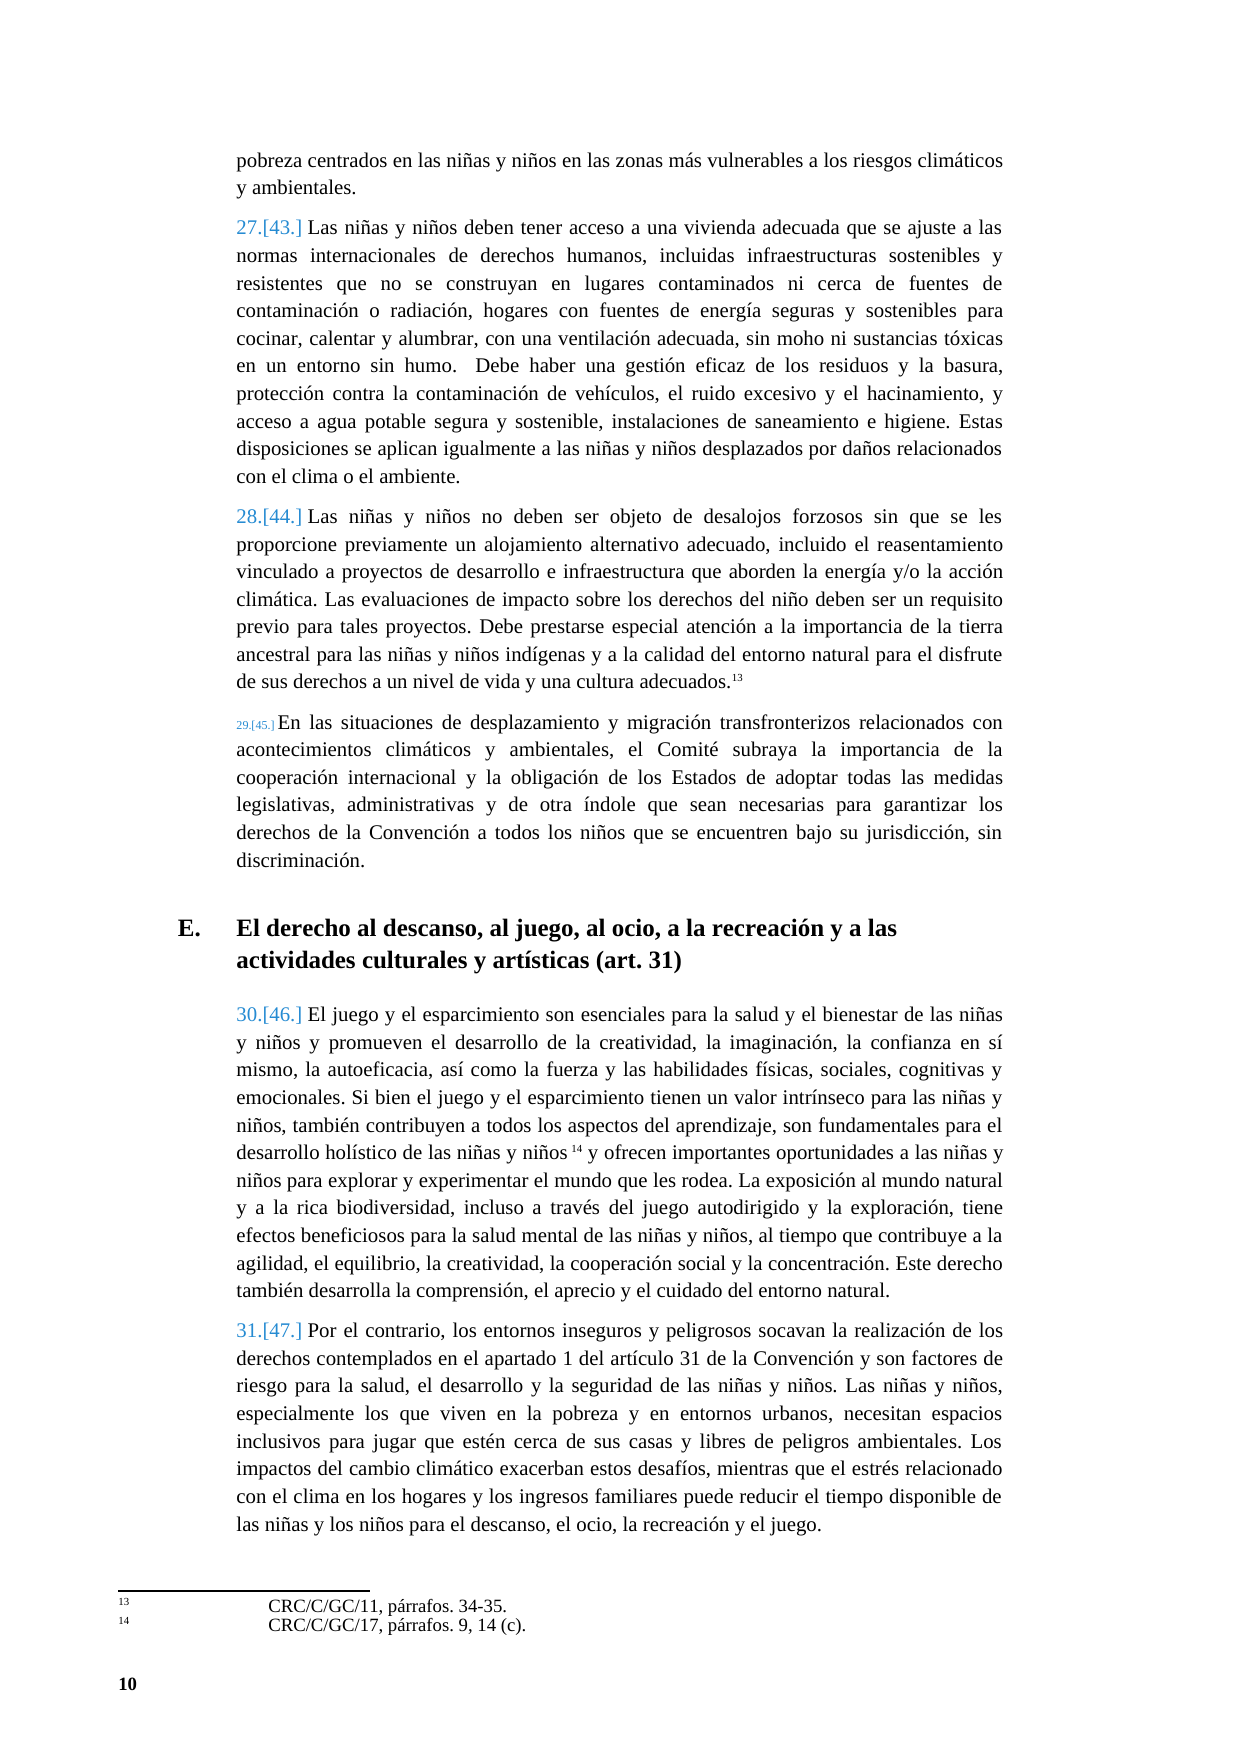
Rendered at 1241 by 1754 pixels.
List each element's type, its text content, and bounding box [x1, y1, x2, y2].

list En las situaciones de desplazamiento y migración transfronterizos relacionados con acontecimientos climáticos y ambientales, el Comité subraya la importancia de la cooperación internacional y la obligación de los Estados de adoptar todas las medidas legislativas, administrativas y de otra índole que sean necesarias para garantizar los derechos de la Convención a todos los niños que se encuentren bajo su jurisdicción, sin discriminación. [236, 709, 1004, 872]
list Las niñas y niños deben tener acceso a una vivienda adecuada que se ajuste a las normas internacionales de derechos humanos, incluidas infraestructuras sostenibles y resistentes que no se construyan en lugares contaminados ni cerca de fuentes de contaminación o radiación, hogares con fuentes de energía seguras y sostenibles para cocinar, calentar y alumbrar, con una ventilación adecuada, sin moho ni sustancias tóxicas en un entorno sin humo. Debe haber una gestión eficaz de los residuos y la basura, protección contra la contaminación de vehículos, el ruido excesivo y el hacinamiento, y acceso a agua potable segura y sostenible, instalaciones de saneamiento e higiene. Estas disposiciones se aplican igualmente a las niñas y niños desplazados por daños relacionados con el clima o el ambiente. [236, 215, 1004, 488]
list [236, 148, 1004, 199]
text E. El derecho al descanso, al juego, al ocio, a la recreación y a las actividades culturales y artísticas (art. 31) [118, 913, 1004, 974]
list Las niñas y niños no deben ser objeto de desalojos forzosos sin que se les proporcione previamente un alojamiento alternativo adecuado, incluido el reasentamiento vinculado a proyectos de desarrollo e infraestructura que aborden la energía y/o la acción climática. Las evaluaciones de impacto sobre los derechos del niño deben ser un requisito previo para tales proyectos. Debe prestarse especial atención a la importancia de la tierra ancestral para las niñas y niños indígenas y a la calidad del entorno natural para el disfrute de sus derechos a un nivel de vida y una cultura adecuados. [236, 504, 1004, 693]
list Por el contrario, los entornos inseguros y peligrosos socavan la realización de los derechos contemplados en el apartado 1 del artículo 31 de la Convención y son factores de riesgo para la salud, el desarrollo y la seguridad de las niñas y niños. Las niñas y niños, especialmente los que viven en la pobreza y en entornos urbanos, necesitan espacios inclusivos para jugar que estén cerca de sus casas y libres de peligros ambientales. Los impactos del cambio climático exacerban estos desafíos, mientras que el estrés relacionado con el clima en los hogares y los ingresos familiares puede reducir el tiempo disponible de las niñas y los niños para el descanso, el ocio, la recreación y el juego. [236, 1318, 1004, 1536]
list El juego y el esparcimiento son esenciales para la salud y el bienestar de las niñas y niños y promueven el desarrollo de la creatividad, la imaginación, la confianza en sí mismo, la autoeficacia, así como la fuerza y las habilidades físicas, sociales, cognitivas y emocionales. Si bien el juego y el esparcimiento tienen un valor intrínseco para las niñas y niños, también contribuyen a todos los aspectos del aprendizaje, son fundamentales para el desarrollo holístico de las niñas y niños y ofrecen importantes oportunidades a las niñas y niños para explorar y experimentar el mundo que les rodea. La exposición al mundo natural y a la rica biodiversidad, incluso a través del juego autodirigido y la exploración, tiene efectos beneficiosos para la salud mental de las niñas y niños, al tiempo que contribuye a la agilidad, el equilibrio, la creatividad, la cooperación social y la concentración. Este derecho también desarrolla la comprensión, el aprecio y el cuidado del entorno natural. [236, 1002, 1004, 1302]
